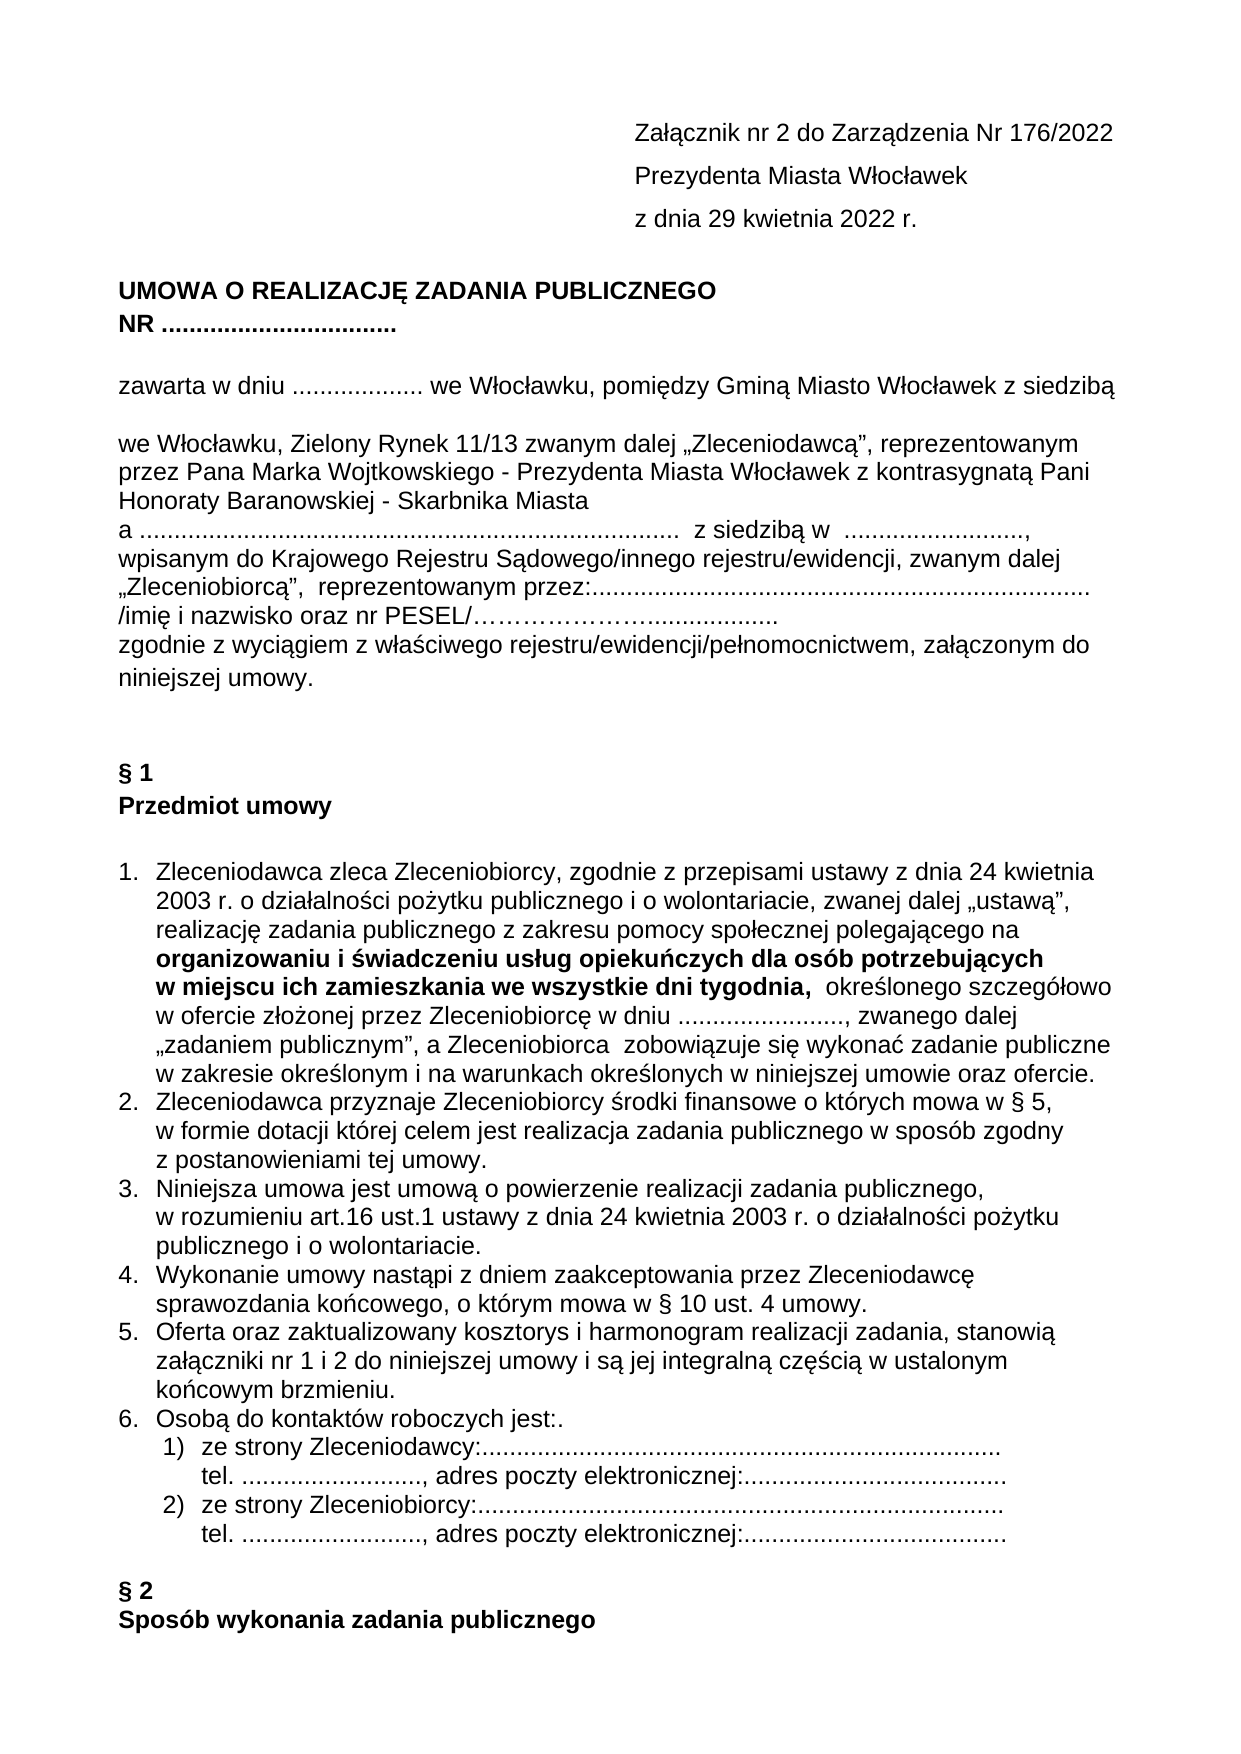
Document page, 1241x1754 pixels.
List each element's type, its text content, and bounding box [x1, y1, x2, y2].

list ze strony Zleceniobiorcy:............................................................................ [162, 1490, 1122, 1519]
list Oferta oraz zaktualizowany kosztorys i harmonogram realizacji zadania, stanowią załączniki nr 1 i 2 do niniejszej umowy i są jej integralną częścią w ustalonym końcowym brzmieniu. [118, 1317, 1122, 1404]
text tel. .........................., adres poczty elektronicznej:...................................... [201, 1461, 1122, 1490]
text Przedmiot umowy [118, 791, 1122, 820]
list Wykonanie umowy nastąpi z dniem zaakceptowania przez Zleceniodawcę sprawozdania końcowego, o którym mowa w § 10 ust. 4 umowy. [118, 1260, 1122, 1317]
text Sposób wykonania zadania publicznego [118, 1605, 1122, 1634]
text a .............................................................................. z siedzibą w .........................., wpisanym do Krajowego Rejestru Sądowego/innego rejestru/ewidencji, zwanym dalej „Zleceniobiorcą”, reprezentowanym przez:........................................................................ /imię i nazwisko oraz nr PESEL/…………………................... [118, 515, 1122, 630]
text NR .................................. [118, 309, 1122, 338]
text § 1 [118, 758, 1122, 787]
list Osobą do kontaktów roboczych jest:. [118, 1404, 1122, 1432]
text Prezydenta Miasta Włocławek [561, 161, 1122, 190]
list Niniejsza umowa jest umową o powierzenie realizacji zadania publicznego, w rozumieniu art.16 ust.1 ustawy z dnia 24 kwietnia 2003 r. o działalności pożytku publicznego i o wolontariacie. [118, 1174, 1122, 1260]
list Zleceniodawca zleca Zleceniobiorcy, zgodnie z przepisami ustawy z dnia 24 kwietnia 2003 r. o działalności pożytku publicznego i o wolontariacie, zwanej dalej „ustawą”, realizację zadania publicznego z zakresu pomocy społecznej polegającego na organizowaniu i świadczeniu usług opiekuńczych dla osób potrzebujących w miejscu ich zamieszkania we wszystkie dni tygodnia, określonego szczegółowo w ofercie złożonej przez Zleceniobiorcę w dniu ........................, zwanego dalej „zadaniem publicznym”, a Zleceniobiorca zobowiązuje się wykonać zadanie publiczne w zakresie określonym i na warunkach określonych w niniejszej umowie oraz ofercie. [118, 857, 1122, 1087]
text zawarta w dniu ................... we Włocławku, pomiędzy Gminą Miasto Włocławek z siedzibą we Włocławku, Zielony Rynek 11/13 zwanym dalej „Zleceniodawcą”, reprezentowanym przez Pana Marka Wojtkowskiego - Prezydenta Miasta Włocławek z kontrasygnatą Pani Honoraty Baranowskiej - Skarbnika Miasta [118, 371, 1122, 515]
list ze strony Zleceniodawcy:........................................................................... [162, 1432, 1122, 1461]
list Zleceniodawca przyznaje Zleceniobiorcy środki finansowe o których mowa w § 5, w formie dotacji której celem jest realizacja zadania publicznego w sposób zgodny z postanowieniami tej umowy. [118, 1087, 1122, 1174]
text tel. .........................., adres poczty elektronicznej:...................................... [201, 1519, 1122, 1547]
text z dnia 29 kwietnia 2022 r. [561, 204, 1122, 233]
text Załącznik nr 2 do Zarządzenia Nr 176/2022 [634, 118, 1122, 147]
text § 2 [118, 1576, 1122, 1605]
text zgodnie z wyciągiem z właściwego rejestru/ewidencji/pełnomocnictwem, załączonym do niniejszej umowy. [118, 630, 1122, 692]
text UMOWA O REALIZACJĘ ZADANIA PUBLICZNEGO [118, 276, 1122, 305]
